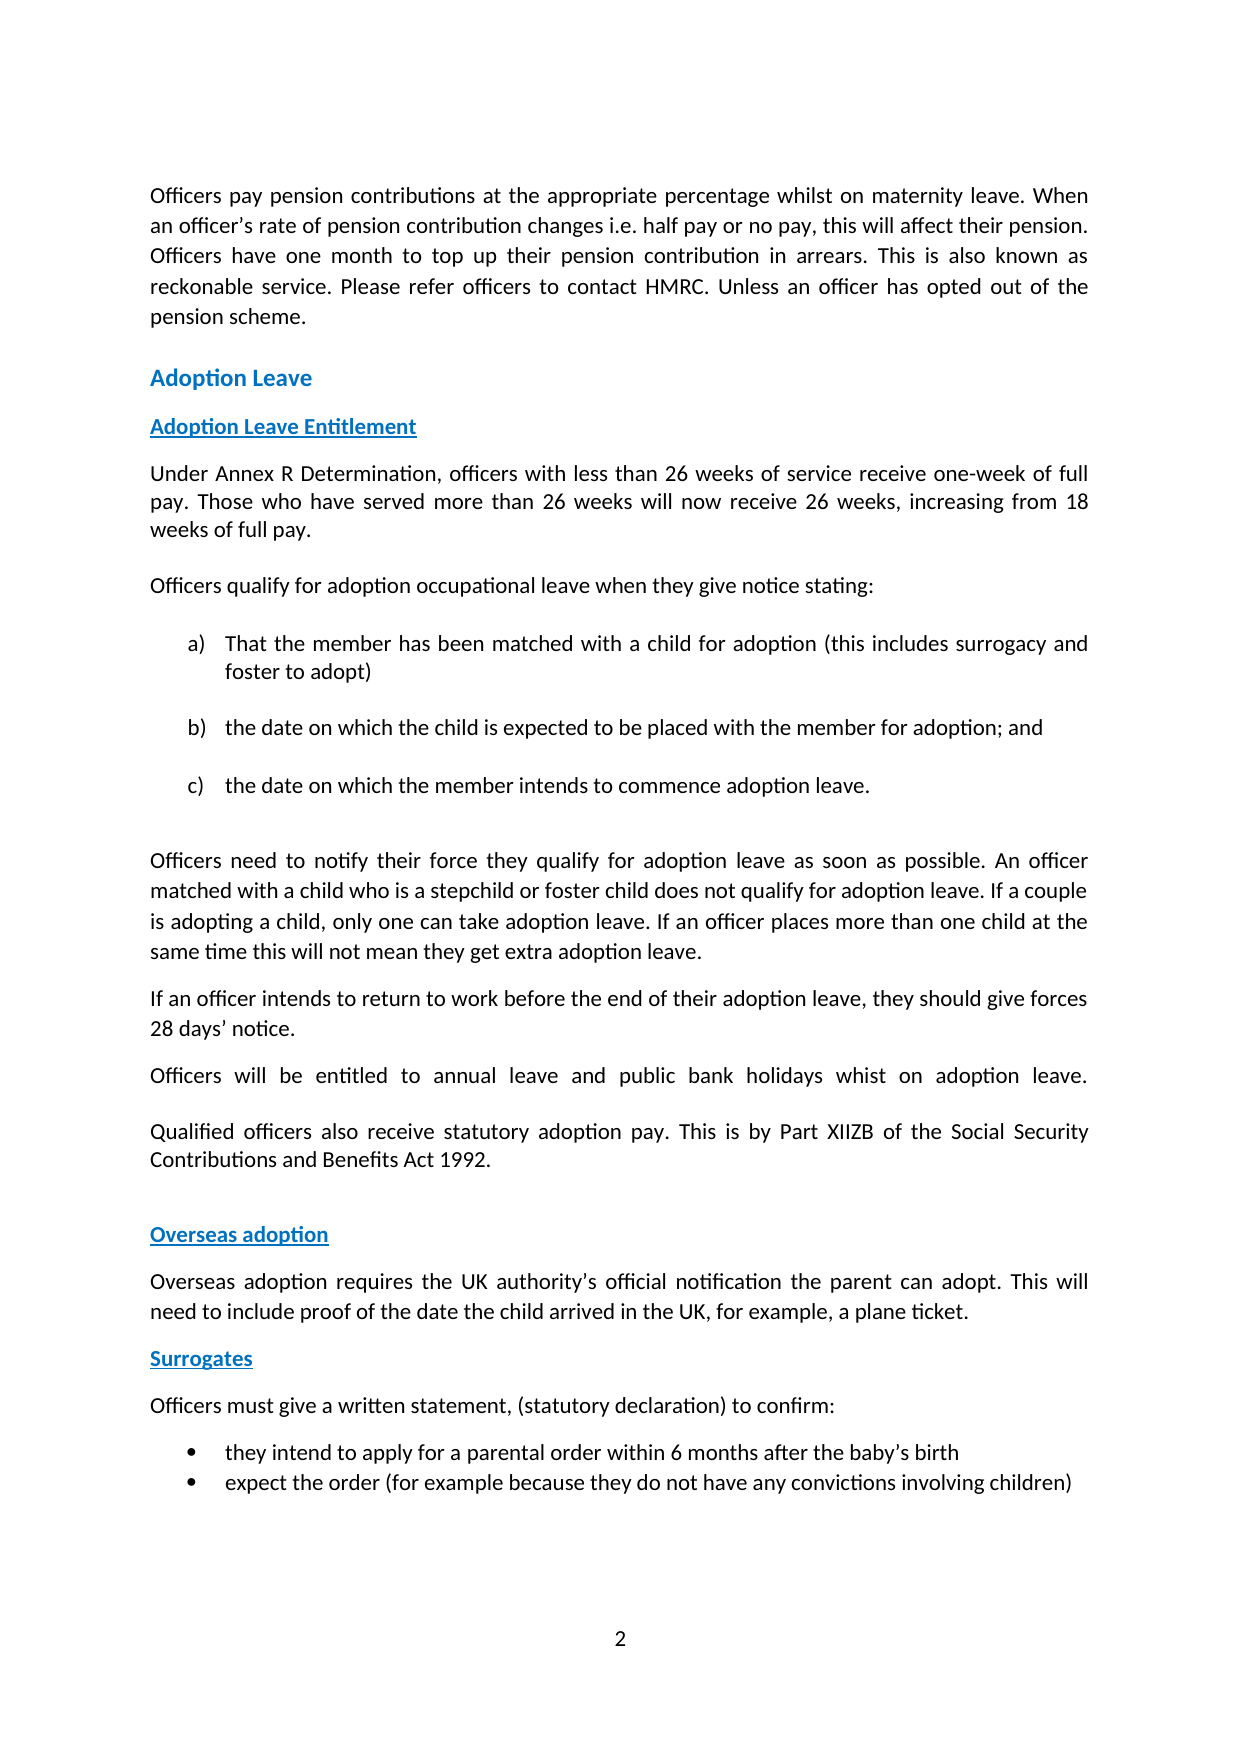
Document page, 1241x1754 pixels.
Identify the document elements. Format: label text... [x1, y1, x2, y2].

list That the member has been matched with a child for adoption (this includes surrogacy and foster to adopt) [187, 629, 1090, 685]
list expect the order (for example because they do not have any convictions involving children) [187, 1468, 1090, 1496]
text Officers will be entitled to annual leave and public bank holidays whist on adoption leave. [150, 1061, 1090, 1117]
list the date on which the member intends to commence adoption leave. [187, 771, 1090, 799]
text Officers qualify for adoption occupational leave when they give notice stating: [150, 571, 1090, 599]
list they intend to apply for a parental order within 6 months after the baby’s birth [187, 1438, 1090, 1466]
text Officers need to notify their force they qualify for adoption leave as soon as possible. An officer matched with a child who is a stepchild or foster child does not qualify for adoption leave. If a couple is adopting a child, only one can take adoption leave. If an officer places more than one child at the same time this will not mean they get extra adoption leave. [150, 846, 1090, 965]
text Adoption Leave [150, 362, 1090, 393]
text Overseas adoption requires the UK authority’s official notification the parent can adopt. This will need to include proof of the date the child arrived in the UK, for example, a plane ticket. [150, 1267, 1090, 1325]
text Officers pay pension contributions at the appropriate percentage whilst on maternity leave. When an officer’s rate of pension contribution changes i.e. half pay or no pay, this will affect their pension. Officers have one month to top up their pension contribution in arrears. This is also known as reckonable service. Please refer officers to contact HMRC. Unless an officer has opted out of the pension scheme. [150, 181, 1090, 330]
text Surrogates [150, 1344, 1090, 1372]
text If an officer intends to return to work before the end of their adoption leave, they should give forces 28 days’ notice. [150, 984, 1090, 1042]
list the date on which the child is expected to be placed with the member for adoption; and [187, 713, 1090, 741]
text Under Annex R Determination, officers with less than 26 weeks of service receive one-week of full pay. Those who have served more than 26 weeks will now receive 26 weeks, increasing from 18 weeks of full pay. [150, 459, 1090, 543]
text Officers must give a written statement, (statutory declaration) to confirm: [150, 1391, 1090, 1419]
text Adoption Leave Entitlement [150, 412, 1090, 440]
text Overseas adoption [150, 1220, 1090, 1248]
text Qualified officers also receive statutory adoption pay. This is by Part XIIZB of the Social Security Contributions and Benefits Act 1992. [150, 1117, 1090, 1173]
